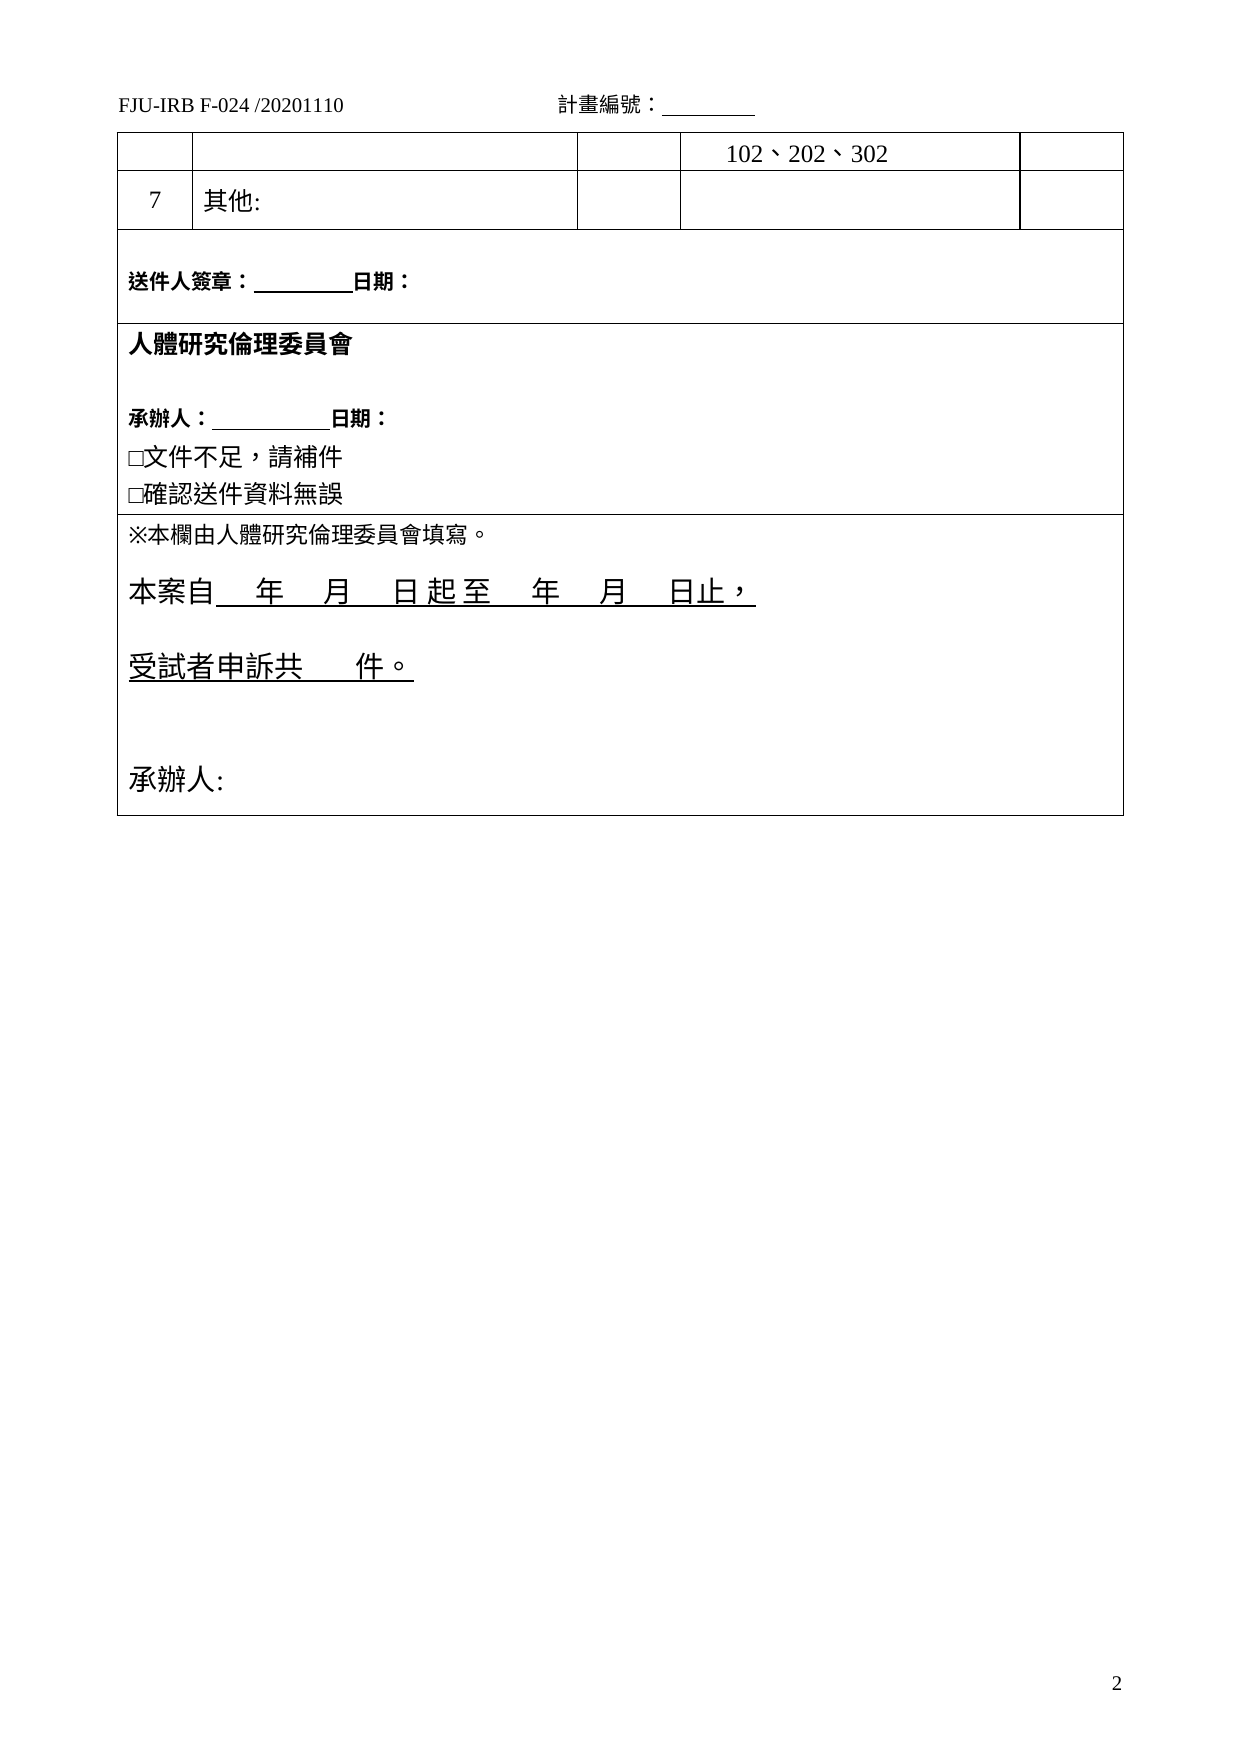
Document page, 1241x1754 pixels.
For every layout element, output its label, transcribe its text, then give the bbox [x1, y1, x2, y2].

table_cell [578, 171, 680, 229]
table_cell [193, 133, 577, 169]
table_cell [681, 171, 1019, 229]
table_cell 7 [118, 171, 192, 229]
table_cell 6 [118, 133, 192, 169]
table_cell [578, 133, 680, 169]
table_cell ※本欄由人體研究倫理委員會填寫。 本案自 年 月 日 起 至 年 月 日止， 受試者申訴共 件。 承辦人: [118, 515, 1123, 815]
table_cell 送件人簽章： 日期： [118, 230, 1123, 323]
table_cell [1021, 171, 1123, 229]
table_cell [1021, 133, 1123, 169]
table_cell 其他: [193, 171, 577, 229]
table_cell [681, 133, 1019, 169]
table_cell 人體研究倫理委員會 承辦人： 日期： □文件不足，請補件 □確認送件資料無誤 [118, 324, 1123, 514]
